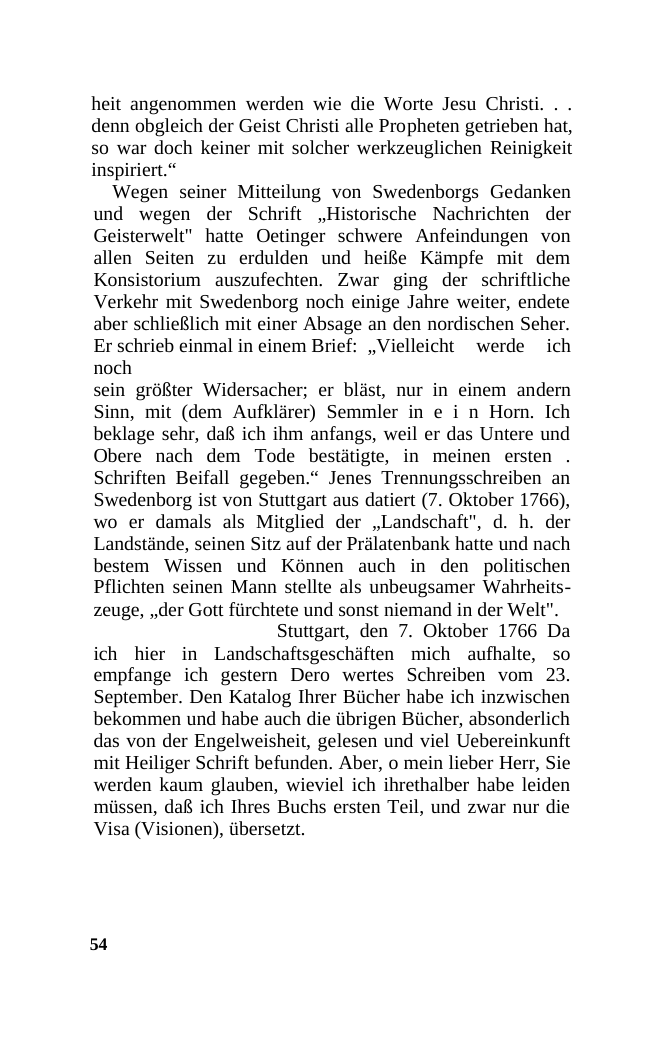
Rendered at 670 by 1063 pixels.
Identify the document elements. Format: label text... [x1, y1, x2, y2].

text heit angenommen werden wie die Worte Jesu Christi. . . denn obgleich der Geist Christi alle Propheten getrieben hat, so war doch keiner mit solcher werkzeuglichen Reinigkeit inspiriert.“ [91, 93, 573, 181]
text Stuttgart, den 7. Oktober 1766 Da ich hier in Landschaftsgeschäften mich aufhalte, so empfange ich gestern Dero wertes Schreiben vom 23. September. Den Katalog Ihrer Bücher habe ich inzwischen bekommen und habe auch die übrigen Bücher, absonderlich das von der Engelweisheit, gelesen und viel Uebereinkunft mit Heiliger Schrift befunden. Aber, o mein lieber Herr, Sie werden kaum glauben, wieviel ich ihrethalber habe leiden müssen, daß ich Ihres Buchs ersten Teil, und zwar nur die Visa (Visionen), übersetzt. [93, 620, 571, 840]
text Wegen seiner Mitteilung von Swedenborgs Gedanken und wegen der Schrift „Historische Nachrichten der Geisterwelt" hatte Oetinger schwere Anfeindungen von allen Seiten zu erdulden und heiße Kämpfe mit dem Konsistorium auszufechten. Zwar ging der schriftliche Verkehr mit Swedenborg noch einige Jahre weiter, endete aber schließlich mit einer Absage an den nordischen Seher. Er schrieb einmal in einem Brief: „Vielleicht werde ich noch [93, 181, 571, 379]
text 54 [89, 936, 107, 954]
text sein größter Widersacher; er bläst, nur in einem andern Sinn, mit (dem Aufklärer) Semmler in e i n Horn. Ich beklage sehr, daß ich ihm anfangs, weil er das Untere und Obere nach dem Tode bestätigte, in meinen ersten . Schriften Beifall gegeben.“ Jenes Trennungsschreiben an Swedenborg ist von Stuttgart aus datiert (7. Oktober 1766), wo er damals als Mitglied der „Landschaft", d. h. der Landstände, seinen Sitz auf der Prälatenbank hatte und nach bestem Wissen und Können auch in den politischen Pflichten seinen Mann stellte als unbeugsamer Wahrheitszeuge, „der Gott fürchtete und sonst niemand in der Welt". [93, 379, 571, 620]
